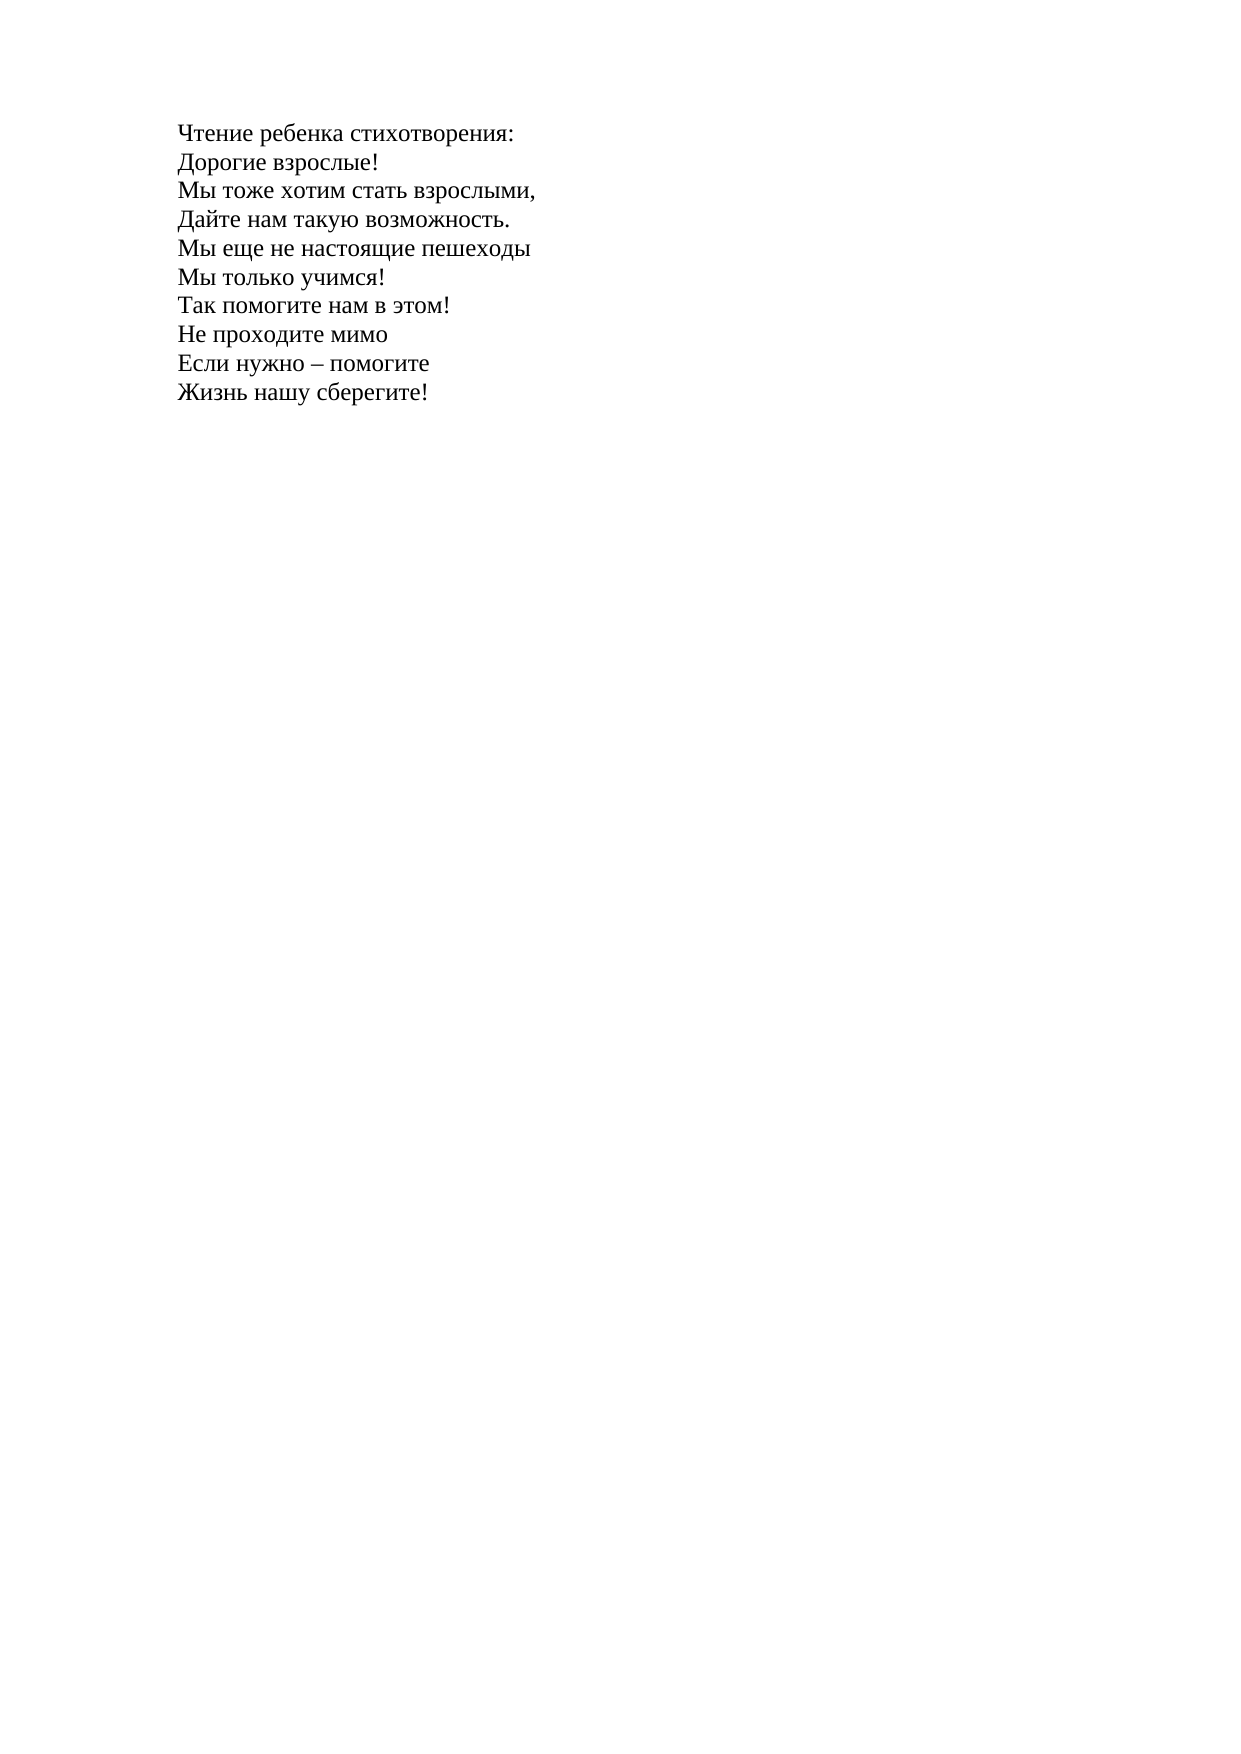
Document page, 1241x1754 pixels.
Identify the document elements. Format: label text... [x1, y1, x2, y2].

text Мы тоже хотим стать взрослыми, [177, 176, 1152, 204]
text Если нужно – помогите [177, 348, 1152, 377]
text Мы только учимся! [177, 262, 1152, 291]
text Дайте нам такую возможность. [177, 204, 1152, 233]
text Жизнь нашу сберегите! [177, 377, 1152, 406]
text Мы еще не настоящие пешеходы [177, 233, 1152, 262]
text Так помогите нам в этом! [177, 291, 1152, 319]
text Не проходите мимо [177, 319, 1152, 348]
text Дорогие взрослые! [177, 147, 1152, 176]
text Чтение ребенка стихотворения: [177, 118, 1152, 147]
